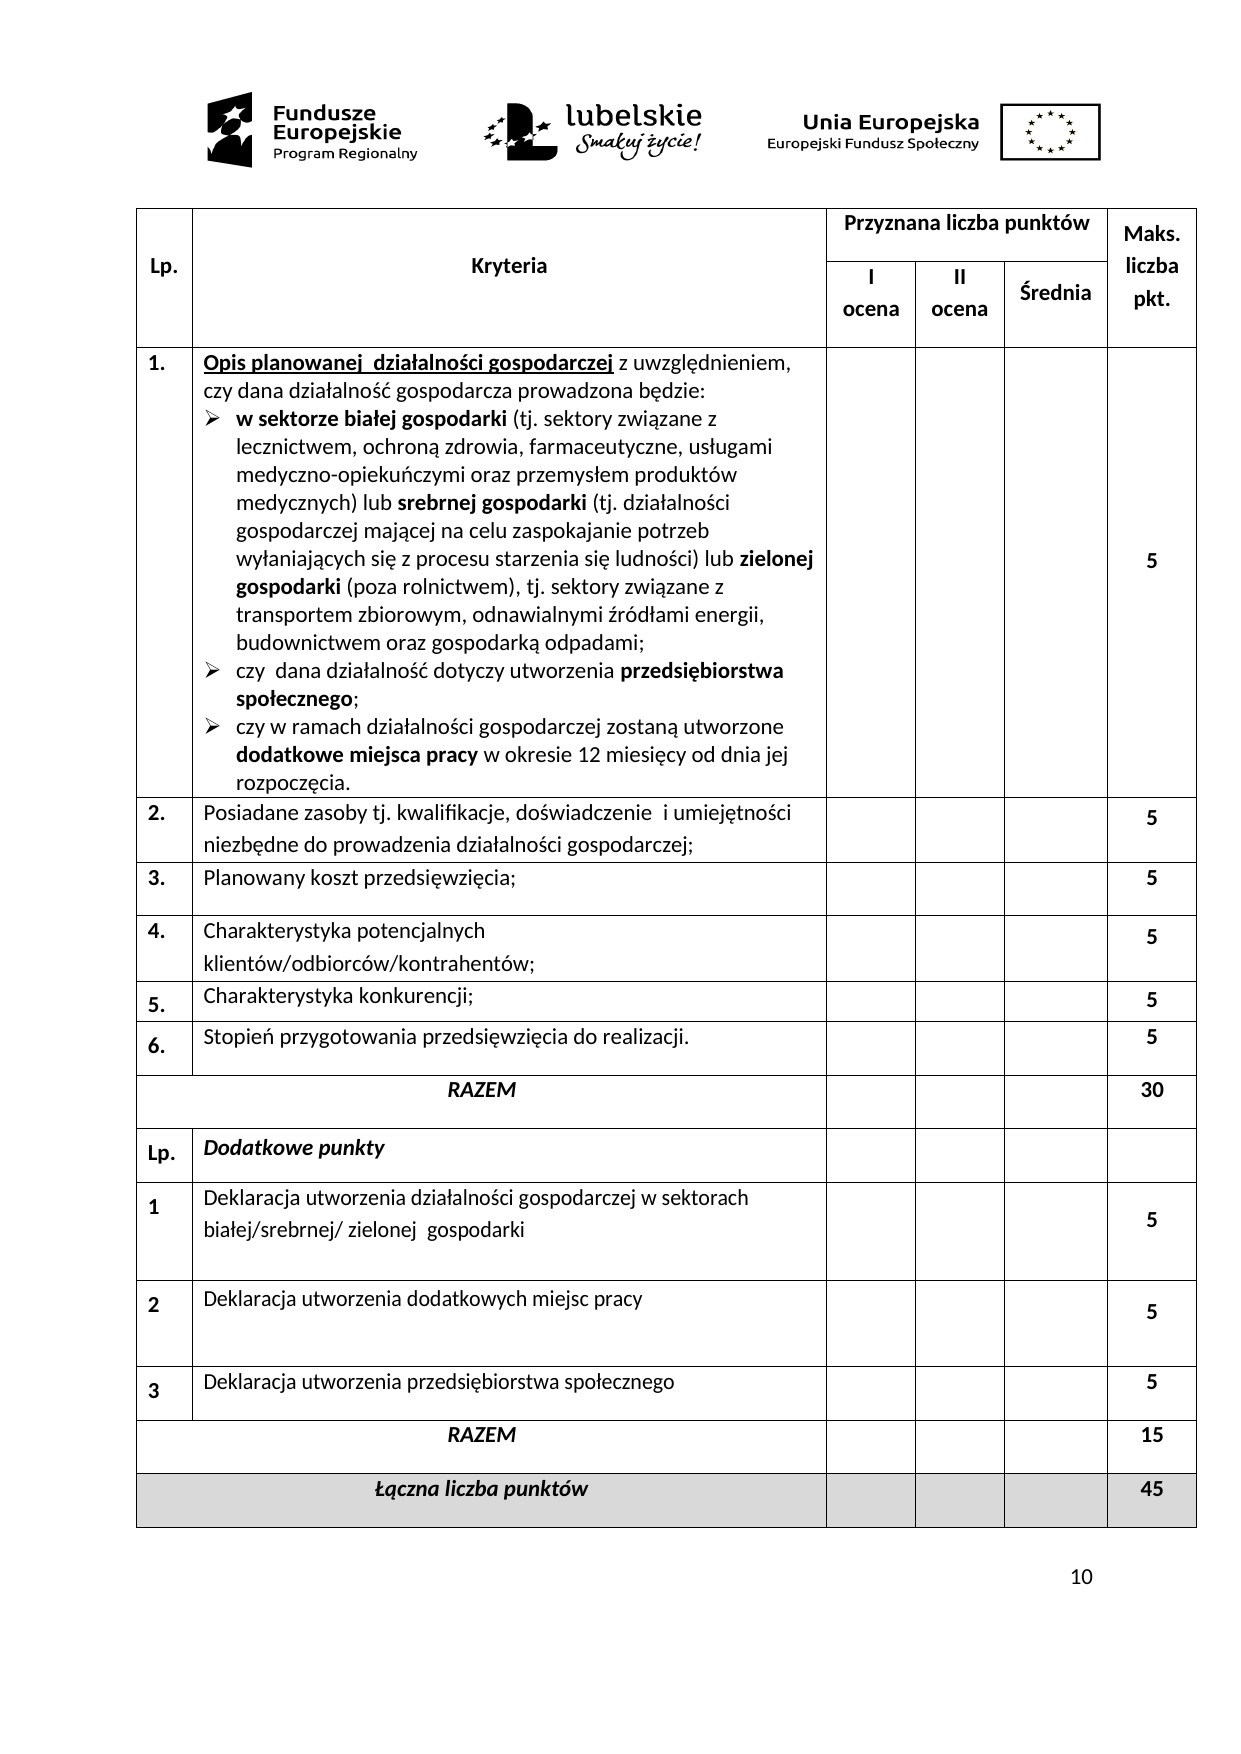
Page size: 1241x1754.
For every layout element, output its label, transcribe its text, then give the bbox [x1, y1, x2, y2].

table_cell 5 [1108, 1183, 1196, 1280]
table_cell [1005, 982, 1107, 1021]
table_cell II ocena [916, 262, 1004, 347]
table_cell [1005, 863, 1107, 915]
table_cell [1108, 1129, 1196, 1182]
table_cell [1005, 1474, 1107, 1527]
table_cell 1 [137, 1183, 192, 1280]
table_cell [916, 798, 1004, 862]
table_cell [827, 1367, 915, 1419]
table_cell Średnia [1005, 262, 1107, 347]
table_cell Deklaracja utworzenia przedsiębiorstwa społecznego [193, 1367, 826, 1419]
table_cell 5 [1108, 863, 1196, 915]
table_cell [916, 1474, 1004, 1527]
table_cell 5 [1108, 916, 1196, 981]
table_cell 5 [1108, 1022, 1196, 1074]
table_cell [827, 1474, 915, 1527]
picture [183, 64, 1120, 190]
table_cell [916, 1129, 1004, 1182]
table_cell 3 [137, 1367, 192, 1419]
table_cell [827, 798, 915, 862]
table_cell [1005, 1367, 1107, 1419]
table_cell Stopień przygotowania przedsięwzięcia do realizacji. [193, 1022, 826, 1074]
table_cell [916, 863, 1004, 915]
table_cell Maks. liczba pkt. [1108, 209, 1196, 347]
table_cell 5 [1108, 1281, 1196, 1366]
table_cell [827, 982, 915, 1021]
table_cell [916, 1367, 1004, 1419]
table_cell [916, 1421, 1004, 1473]
table_cell 6. [137, 1022, 192, 1074]
table_cell Lp. [137, 1129, 192, 1182]
table_cell [827, 1129, 915, 1182]
table_cell [916, 1281, 1004, 1366]
table_cell [827, 1421, 915, 1473]
table_cell 5 [1108, 798, 1196, 862]
table_cell [916, 1076, 1004, 1128]
table_cell 4. [137, 916, 192, 981]
table_cell [1005, 1421, 1107, 1473]
table_cell 5 [1108, 982, 1196, 1021]
table_cell Opis planowanej działalności gospodarczej z uwzględnieniem, czy dana działalność gospodarcza prowadzona będzie: w sektorze białej gospodarki (tj. sektory związane z lecznictwem, ochroną zdrowia, farmaceutyczne, usługami medyczno-opiekuńczymi oraz przemysłem produktów medycznych) lub srebrnej gospodarki (tj. działalności gospodarczej mającej na celu zaspokajanie potrzeb wyłaniających się z procesu starzenia się ludności) lub zielonej gospodarki (poza rolnictwem), tj. sektory związane z transportem zbiorowym, odnawialnymi źródłami energii, budownictwem oraz gospodarką odpadami; czy dana działalność dotyczy utworzenia przedsiębiorstwa społecznego; czy w ramach działalności gospodarczej zostaną utworzone dodatkowe miejsca pracy w okresie 12 miesięcy od dnia jej rozpoczęcia. [193, 348, 826, 797]
table_cell Charakterystyka potencjalnych klientów/odbiorców/kontrahentów; [193, 916, 826, 981]
table_cell [827, 1183, 915, 1280]
table_cell [827, 863, 915, 915]
table_cell [827, 1022, 915, 1074]
table_cell Łączna liczba punktów [137, 1474, 826, 1527]
table_cell [916, 1183, 1004, 1280]
table_cell [827, 1076, 915, 1128]
table_cell [916, 1022, 1004, 1074]
table_cell 2. [137, 798, 192, 862]
table_cell 5. [137, 982, 192, 1021]
table_cell Charakterystyka konkurencji; [193, 982, 826, 1021]
table_cell [916, 348, 1004, 797]
table_cell 15 [1108, 1421, 1196, 1473]
table_cell [1005, 1183, 1107, 1280]
table_cell Posiadane zasoby tj. kwalifikacje, doświadczenie i umiejętności niezbędne do prowadzenia działalności gospodarczej; [193, 798, 826, 862]
table_cell [1005, 1281, 1107, 1366]
table_cell Kryteria [193, 209, 826, 347]
table_cell 1. [137, 348, 192, 797]
table_cell [1005, 348, 1107, 797]
table_cell Przyznana liczba punktów [827, 209, 1107, 261]
table_cell Planowany koszt przedsięwzięcia; [193, 863, 826, 915]
table_cell 3. [137, 863, 192, 915]
table_cell Dodatkowe punkty [193, 1129, 826, 1182]
table_cell Lp. [137, 209, 192, 347]
table_cell 5 [1108, 348, 1196, 797]
table_cell 45 [1108, 1474, 1196, 1527]
table_cell I ocena [827, 262, 915, 347]
table_cell [1005, 1076, 1107, 1128]
table_cell [1005, 1022, 1107, 1074]
table_cell [1005, 1129, 1107, 1182]
table_cell [916, 916, 1004, 981]
table_cell 5 [1108, 1367, 1196, 1419]
table_cell [916, 982, 1004, 1021]
table_cell [827, 348, 915, 797]
table_cell Deklaracja utworzenia dodatkowych miejsc pracy [193, 1281, 826, 1366]
table_cell [1005, 916, 1107, 981]
table_cell Deklaracja utworzenia działalności gospodarczej w sektorach białej/srebrnej/ zielonej gospodarki [193, 1183, 826, 1280]
table_cell 2 [137, 1281, 192, 1366]
table_cell [827, 1281, 915, 1366]
table_cell [1005, 798, 1107, 862]
table_cell [827, 916, 915, 981]
table_cell RAZEM [137, 1076, 826, 1128]
table_cell RAZEM [137, 1421, 826, 1473]
table_cell 30 [1108, 1076, 1196, 1128]
